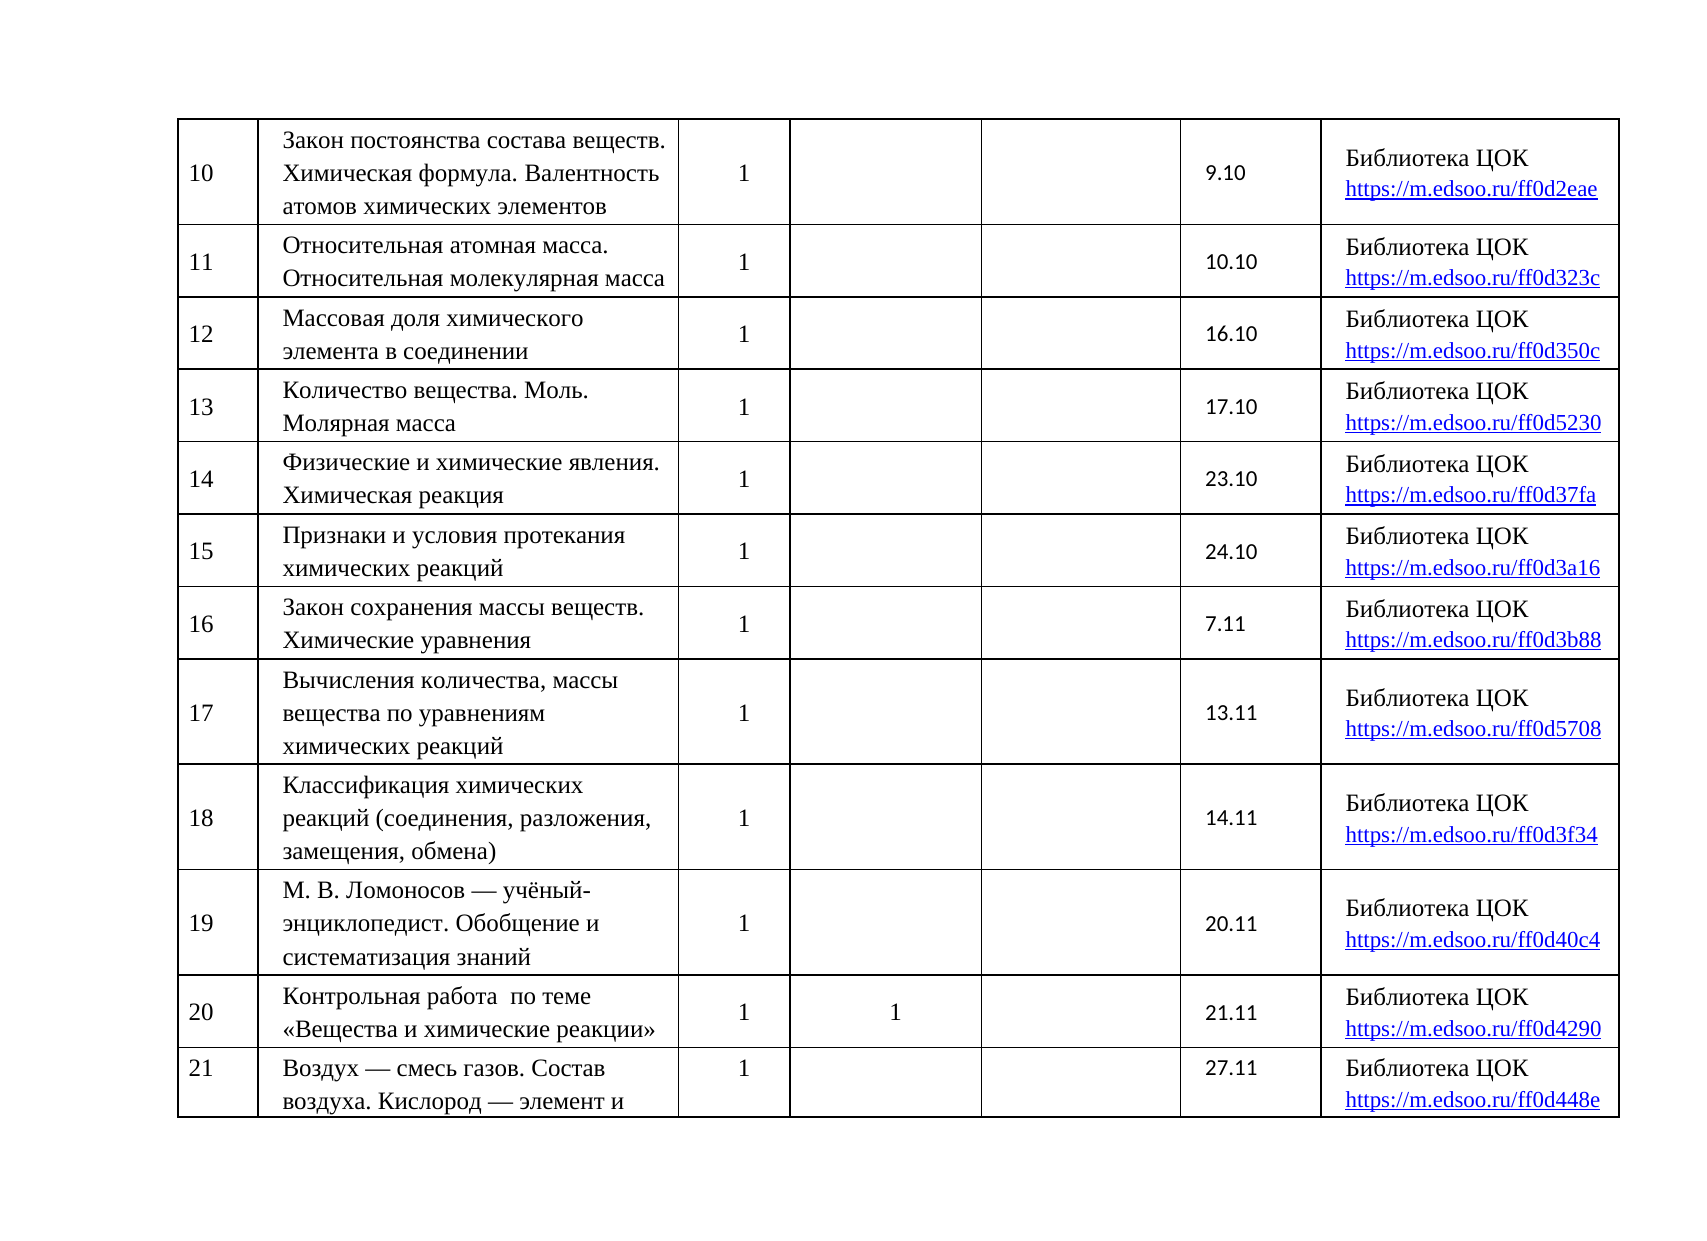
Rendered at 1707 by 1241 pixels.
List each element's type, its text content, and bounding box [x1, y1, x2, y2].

table_cell 1 [679, 587, 789, 658]
table_cell 16 [179, 587, 257, 658]
table_cell Закон постоянства состава веществ. Химическая формула. Валентность атомов химических элементов [259, 120, 678, 223]
table_cell [982, 442, 1180, 513]
table_cell [982, 515, 1180, 586]
table_cell Классификация химических реакций (соединения, разложения, замещения, обмена) [259, 765, 678, 869]
table_cell 1 [679, 370, 789, 441]
table_cell 1 [679, 1048, 789, 1116]
table_cell 16.10 [1181, 298, 1320, 368]
table_cell [982, 870, 1180, 974]
table_cell 19 [179, 870, 257, 974]
table_cell [791, 587, 981, 658]
table_cell Библиотека ЦОК https://m.edsoo.ru/ff0d5708 [1322, 660, 1618, 763]
table_cell 21 [179, 1048, 257, 1116]
table_cell 1 [679, 870, 789, 974]
table_cell 10 [179, 120, 257, 223]
table_cell [982, 1048, 1180, 1116]
table_cell Библиотека ЦОК https://m.edsoo.ru/ff0d3b88 [1322, 587, 1618, 658]
table_cell Библиотека ЦОК https://m.edsoo.ru/ff0d350c [1322, 298, 1618, 368]
table_cell [982, 976, 1180, 1047]
table_cell Относительная атомная масса. Относительная молекулярная масса [259, 225, 678, 296]
table_cell [982, 587, 1180, 658]
table_cell 9.10 [1181, 120, 1320, 223]
table_cell [791, 515, 981, 586]
table_cell [982, 120, 1180, 223]
table_cell 14 [179, 442, 257, 513]
table_cell 10.10 [1181, 225, 1320, 296]
table_cell 17 [179, 660, 257, 763]
table_cell [791, 120, 981, 223]
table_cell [1322, 1048, 1618, 1116]
table_cell 1 [679, 976, 789, 1047]
table_cell [791, 298, 981, 368]
table_cell [982, 765, 1180, 869]
table_cell 7.11 [1181, 587, 1320, 658]
table_cell 1 [791, 976, 981, 1047]
table_cell [791, 870, 981, 974]
table_cell Библиотека ЦОК https://m.edsoo.ru/ff0d3f34 [1322, 765, 1618, 869]
table_cell 24.10 [1181, 515, 1320, 586]
table_cell М. В. Ломоносов — учёный-энциклопедист. Обобщение и систематизация знаний [259, 870, 678, 974]
table_cell 18 [179, 765, 257, 869]
table_cell [791, 442, 981, 513]
table_cell 1 [679, 765, 789, 869]
table_cell 13 [179, 370, 257, 441]
table_cell 27.11 [1181, 1048, 1320, 1116]
table_cell Библиотека ЦОК https://m.edsoo.ru/ff0d2eae [1322, 120, 1618, 223]
table_cell [982, 370, 1180, 441]
table_cell Количество вещества. Моль. Молярная масса [259, 370, 678, 441]
table_cell 11 [179, 225, 257, 296]
table_cell Библиотека ЦОК https://m.edsoo.ru/ff0d37fa [1322, 442, 1618, 513]
table_cell Библиотека ЦОК https://m.edsoo.ru/ff0d40c4 [1322, 870, 1618, 974]
table_cell Контрольная работа по теме «Вещества и химические реакции» [259, 976, 678, 1047]
table_cell Признаки и условия протекания химических реакций [259, 515, 678, 586]
table_cell Библиотека ЦОК https://m.edsoo.ru/ff0d3a16 [1322, 515, 1618, 586]
table_cell [791, 765, 981, 869]
table_cell 1 [679, 660, 789, 763]
table_cell [982, 225, 1180, 296]
table_cell Физические и химические явления. Химическая реакция [259, 442, 678, 513]
table_cell Закон сохранения массы веществ. Химические уравнения [259, 587, 678, 658]
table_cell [259, 1048, 678, 1116]
table_cell 1 [679, 120, 789, 223]
table_cell 15 [179, 515, 257, 586]
table_cell 1 [679, 225, 789, 296]
table_cell 21.11 [1181, 976, 1320, 1047]
table_cell [791, 1048, 981, 1116]
table_cell 20.11 [1181, 870, 1320, 974]
table_cell Библиотека ЦОК https://m.edsoo.ru/ff0d5230 [1322, 370, 1618, 441]
table_cell [791, 370, 981, 441]
table_cell [791, 660, 981, 763]
table_cell 1 [679, 298, 789, 368]
table_cell Массовая доля химического элемента в соединении [259, 298, 678, 368]
table_cell 13.11 [1181, 660, 1320, 763]
table_cell [982, 298, 1180, 368]
table_cell 23.10 [1181, 442, 1320, 513]
table_cell [982, 660, 1180, 763]
table_cell Библиотека ЦОК https://m.edsoo.ru/ff0d323c [1322, 225, 1618, 296]
table_cell 1 [679, 515, 789, 586]
table_cell 1 [679, 442, 789, 513]
table_cell 20 [179, 976, 257, 1047]
table_cell 17.10 [1181, 370, 1320, 441]
table_cell [791, 225, 981, 296]
table_cell Вычисления количества, массы вещества по уравнениям химических реакций [259, 660, 678, 763]
table_cell 14.11 [1181, 765, 1320, 869]
table_cell 12 [179, 298, 257, 368]
table_cell Библиотека ЦОК https://m.edsoo.ru/ff0d4290 [1322, 976, 1618, 1047]
